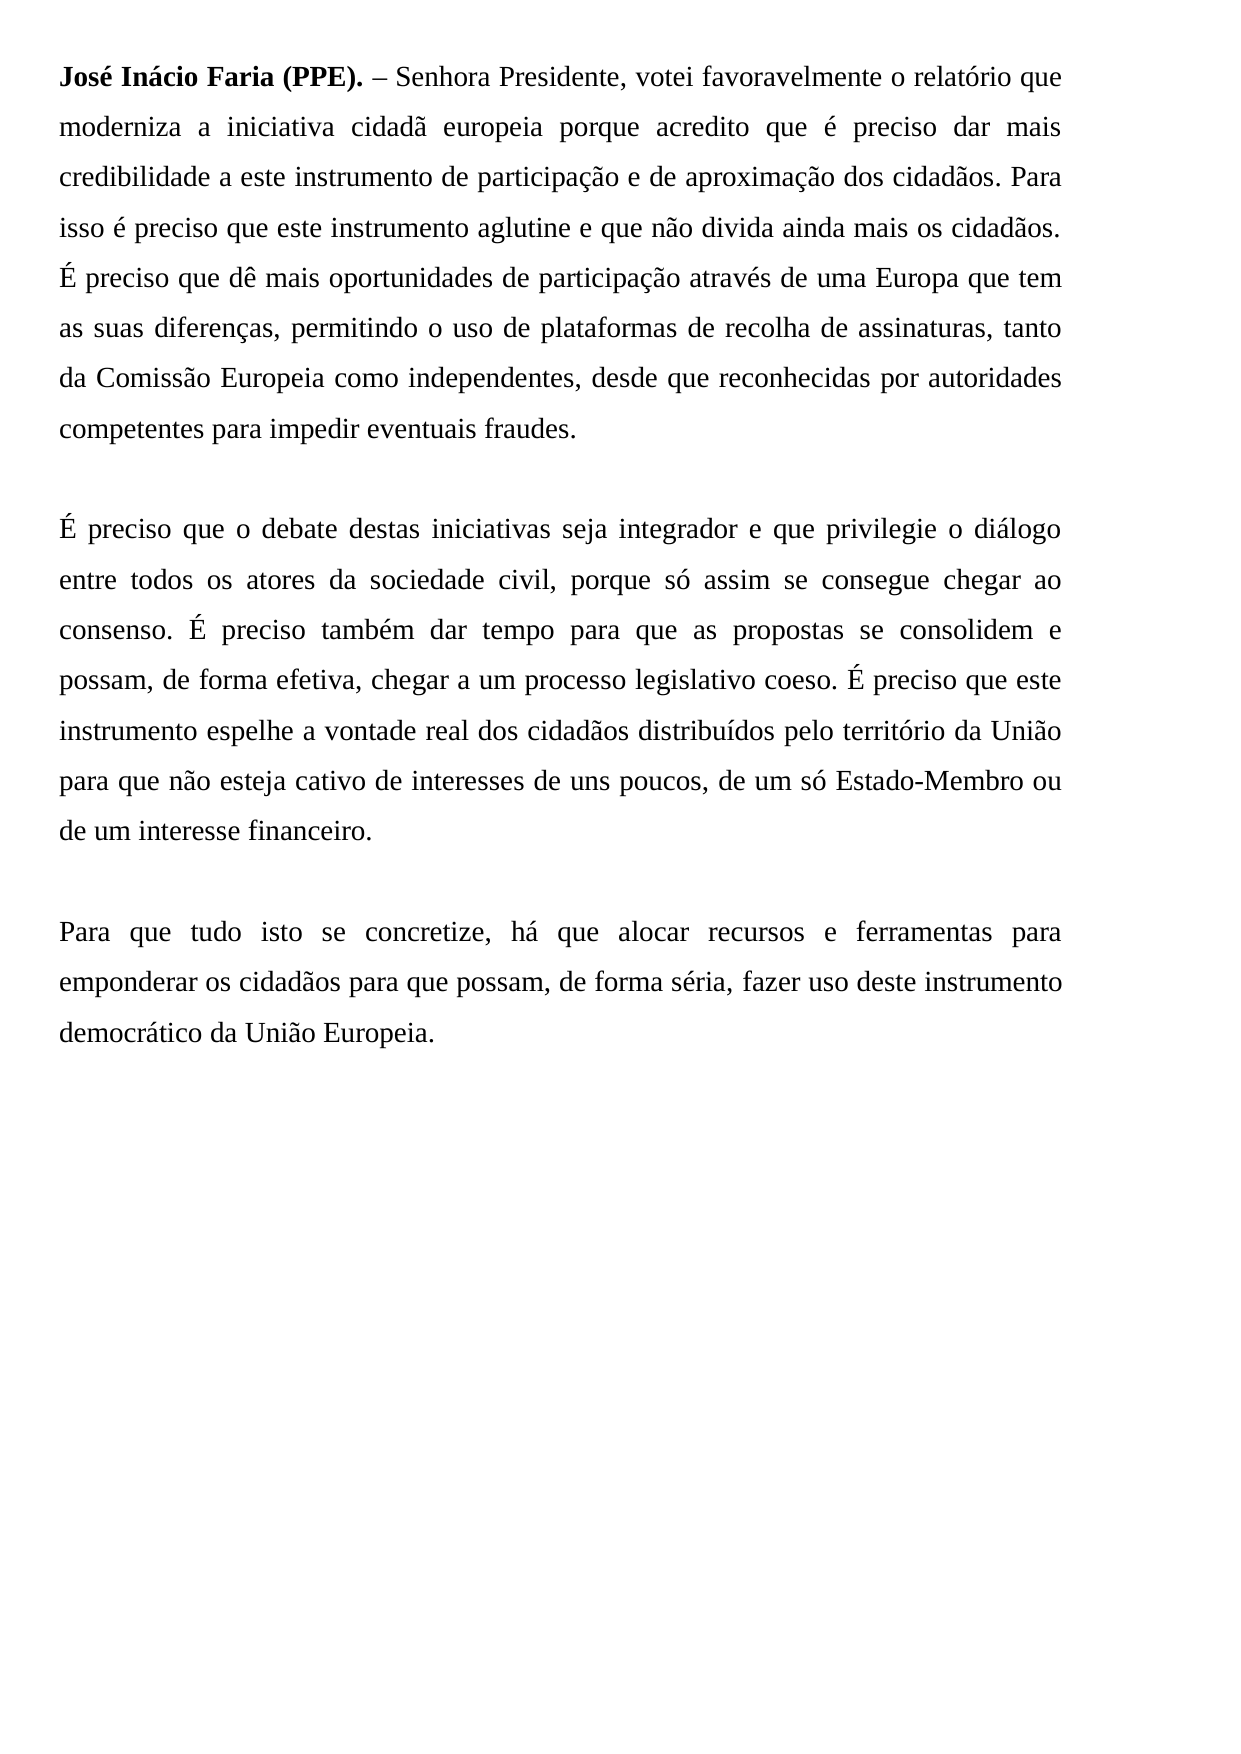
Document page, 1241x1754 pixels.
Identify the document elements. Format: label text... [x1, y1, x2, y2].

text José Inácio Faria (PPE). – Senhora Presidente, votei favoravelmente o relatório que moderniza a iniciativa cidadã europeia porque acredito que é preciso dar mais credibilidade a este instrumento de participação e de aproximação dos cidadãos. Para isso é preciso que este instrumento aglutine e que não divida ainda mais os cidadãos. É preciso que dê mais oportunidades de participação através de uma Europa que tem as suas diferenças, permitindo o uso de plataformas de recolha de assinaturas, tanto da Comissão Europeia como independentes, desde que reconhecidas por autoridades competentes para impedir eventuais fraudes. [59, 59, 1063, 445]
text É preciso que o debate destas iniciativas seja integrador e que privilegie o diálogo entre todos os atores da sociedade civil, porque só assim se consegue chegar ao consenso. É preciso também dar tempo para que as propostas se consolidem e possam, de forma efetiva, chegar a um processo legislativo coeso. É preciso que este instrumento espelhe a vontade real dos cidadãos distribuídos pelo território da União para que não esteja cativo de interesses de uns poucos, de um só Estado-Membro ou de um interesse financeiro. [59, 512, 1063, 847]
text Para que tudo isto se concretize, há que alocar recursos e ferramentas para emponderar os cidadãos para que possam, de forma séria, fazer uso deste instrumento democrático da União Europeia. [59, 914, 1063, 1048]
